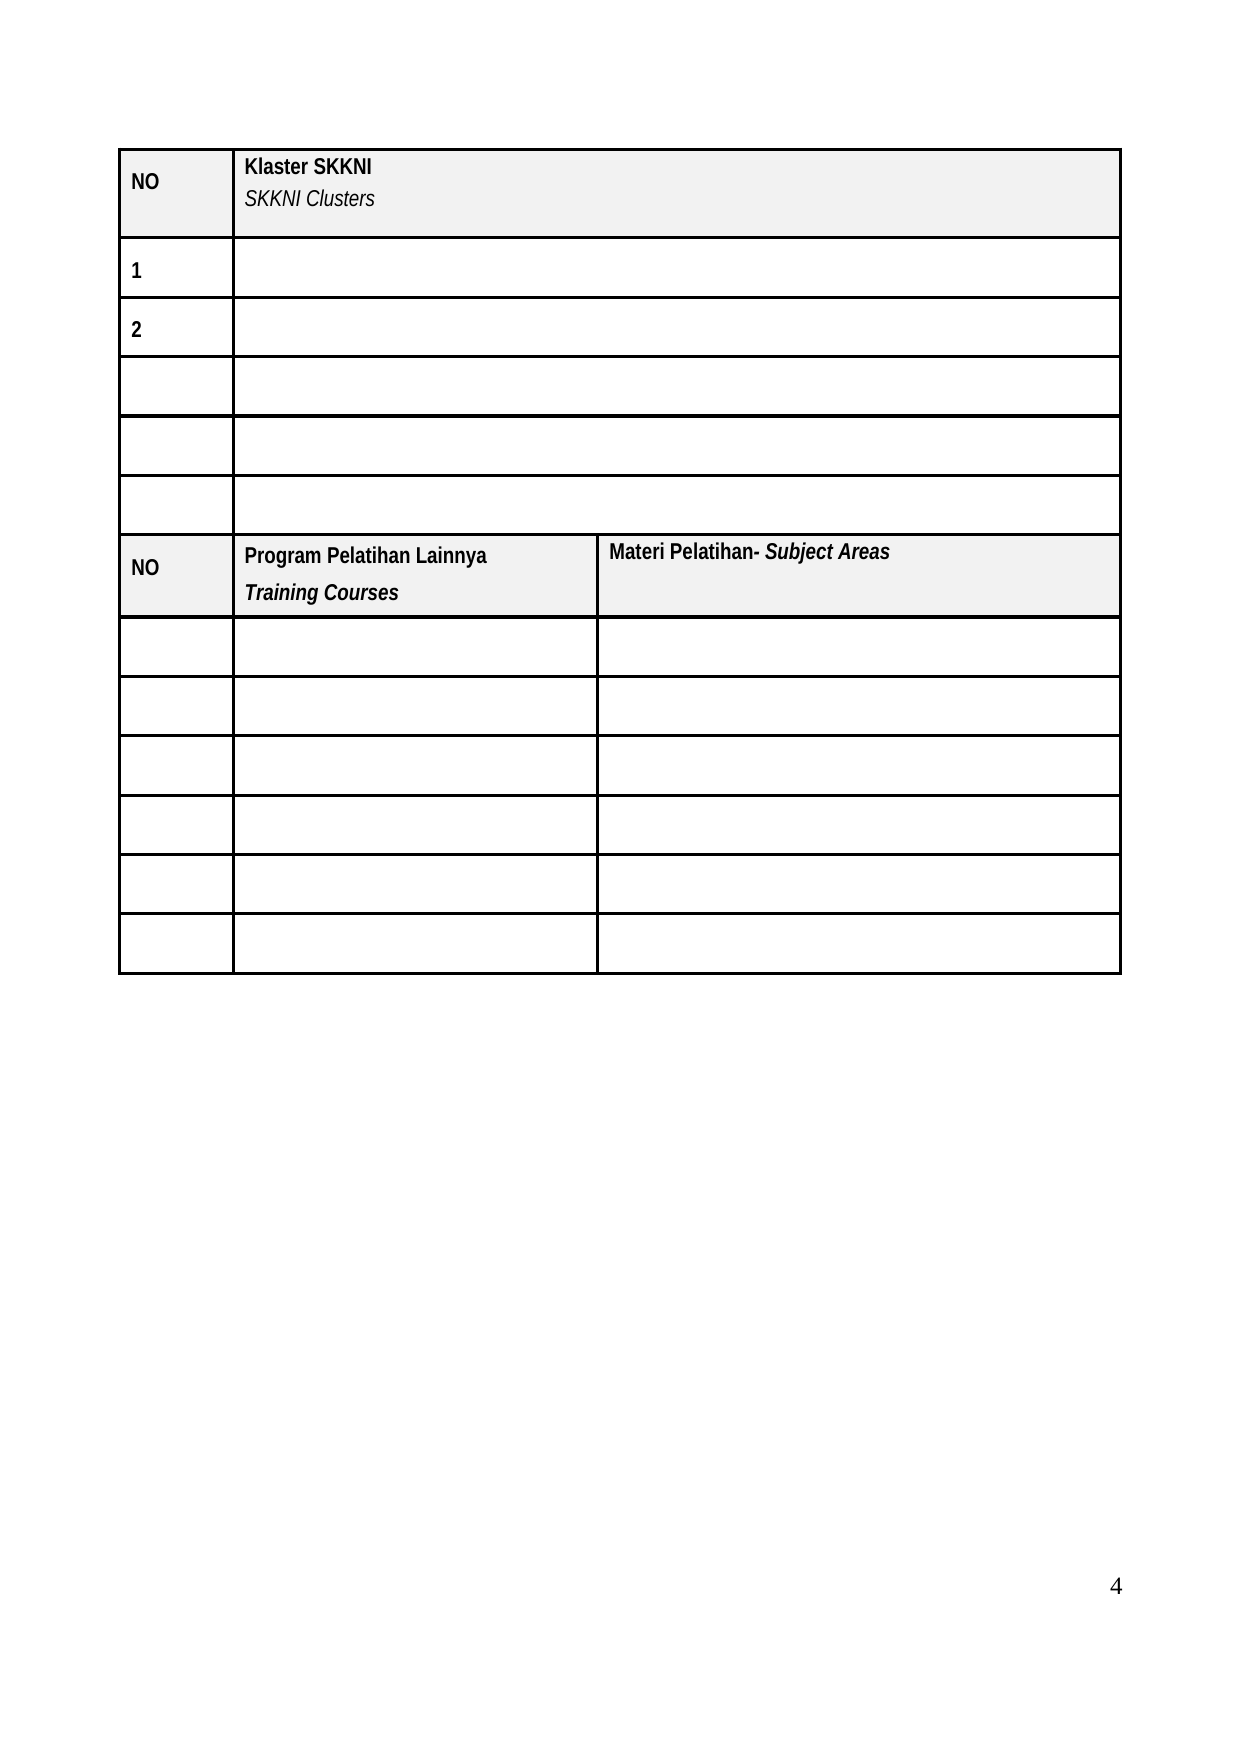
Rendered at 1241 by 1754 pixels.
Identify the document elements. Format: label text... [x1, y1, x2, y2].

table_cell [235, 299, 1119, 355]
table_cell [121, 737, 232, 793]
table_cell 2 [121, 299, 232, 355]
table_cell [121, 418, 232, 474]
table_cell [235, 239, 1119, 296]
table_cell [235, 477, 1119, 533]
table_cell [235, 678, 596, 734]
table_cell [121, 678, 232, 734]
table_cell [121, 358, 232, 414]
table_header Klaster SKKNI SKKNI Clusters [235, 151, 1119, 236]
table_cell [235, 418, 1119, 474]
table_cell 1 [121, 239, 232, 296]
table_cell [599, 619, 1119, 675]
table_cell [235, 619, 596, 675]
table_header NO [121, 151, 232, 236]
table_cell [599, 915, 1119, 972]
table_cell [121, 797, 232, 853]
table_cell [235, 797, 596, 853]
table_cell [121, 856, 232, 912]
table_cell [599, 678, 1119, 734]
table_cell [599, 737, 1119, 793]
table_cell [121, 915, 232, 972]
table_cell [235, 358, 1119, 414]
table_cell [599, 856, 1119, 912]
table_cell [235, 856, 596, 912]
table_cell [121, 619, 232, 675]
table_cell [599, 797, 1119, 853]
table_cell Materi Pelatihan- Subject Areas [599, 536, 1119, 615]
table_cell Program Pelatihan Lainnya Training Courses [235, 536, 596, 615]
table_cell NO [121, 536, 232, 615]
table_cell [235, 915, 596, 972]
table_cell [235, 737, 596, 793]
table_cell [121, 477, 232, 533]
